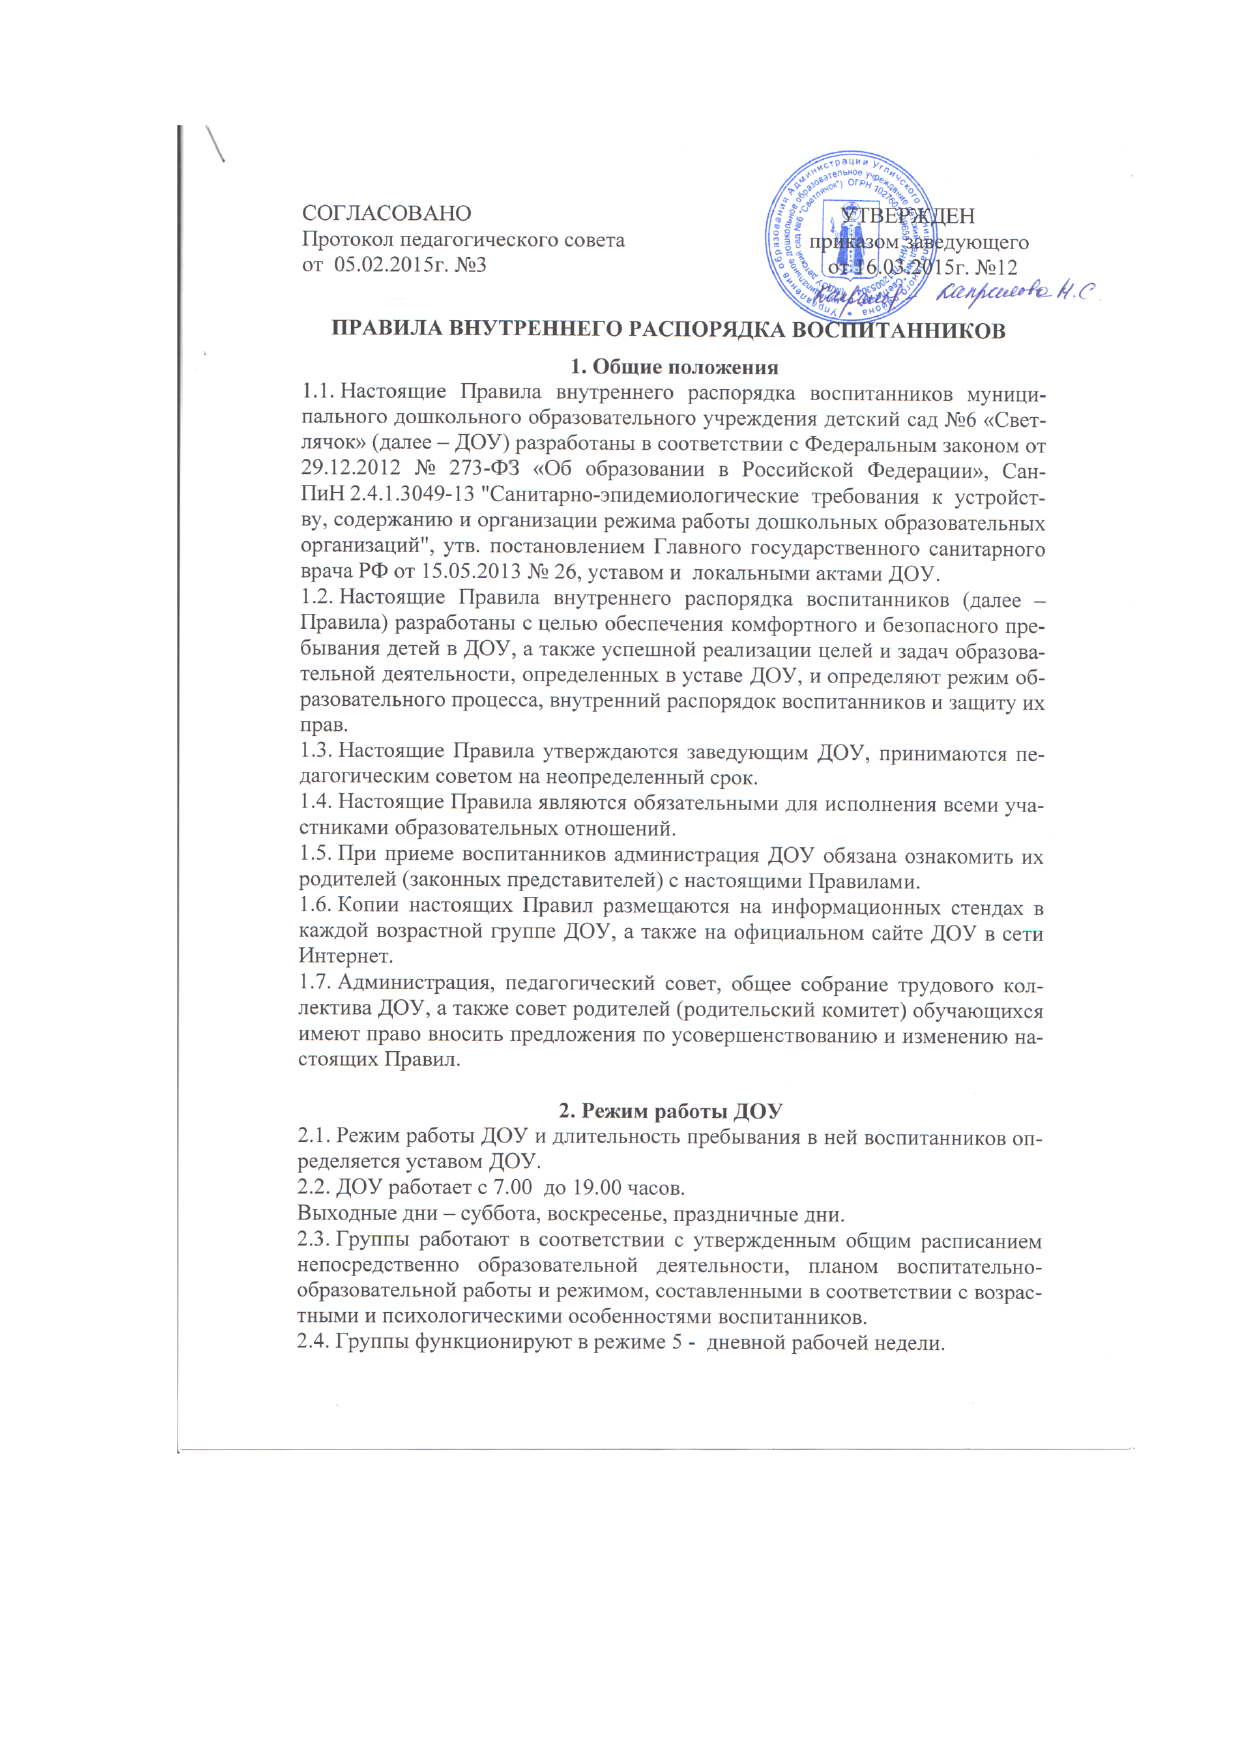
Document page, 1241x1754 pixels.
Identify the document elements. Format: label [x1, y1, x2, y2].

picture [177, 118, 1152, 1460]
